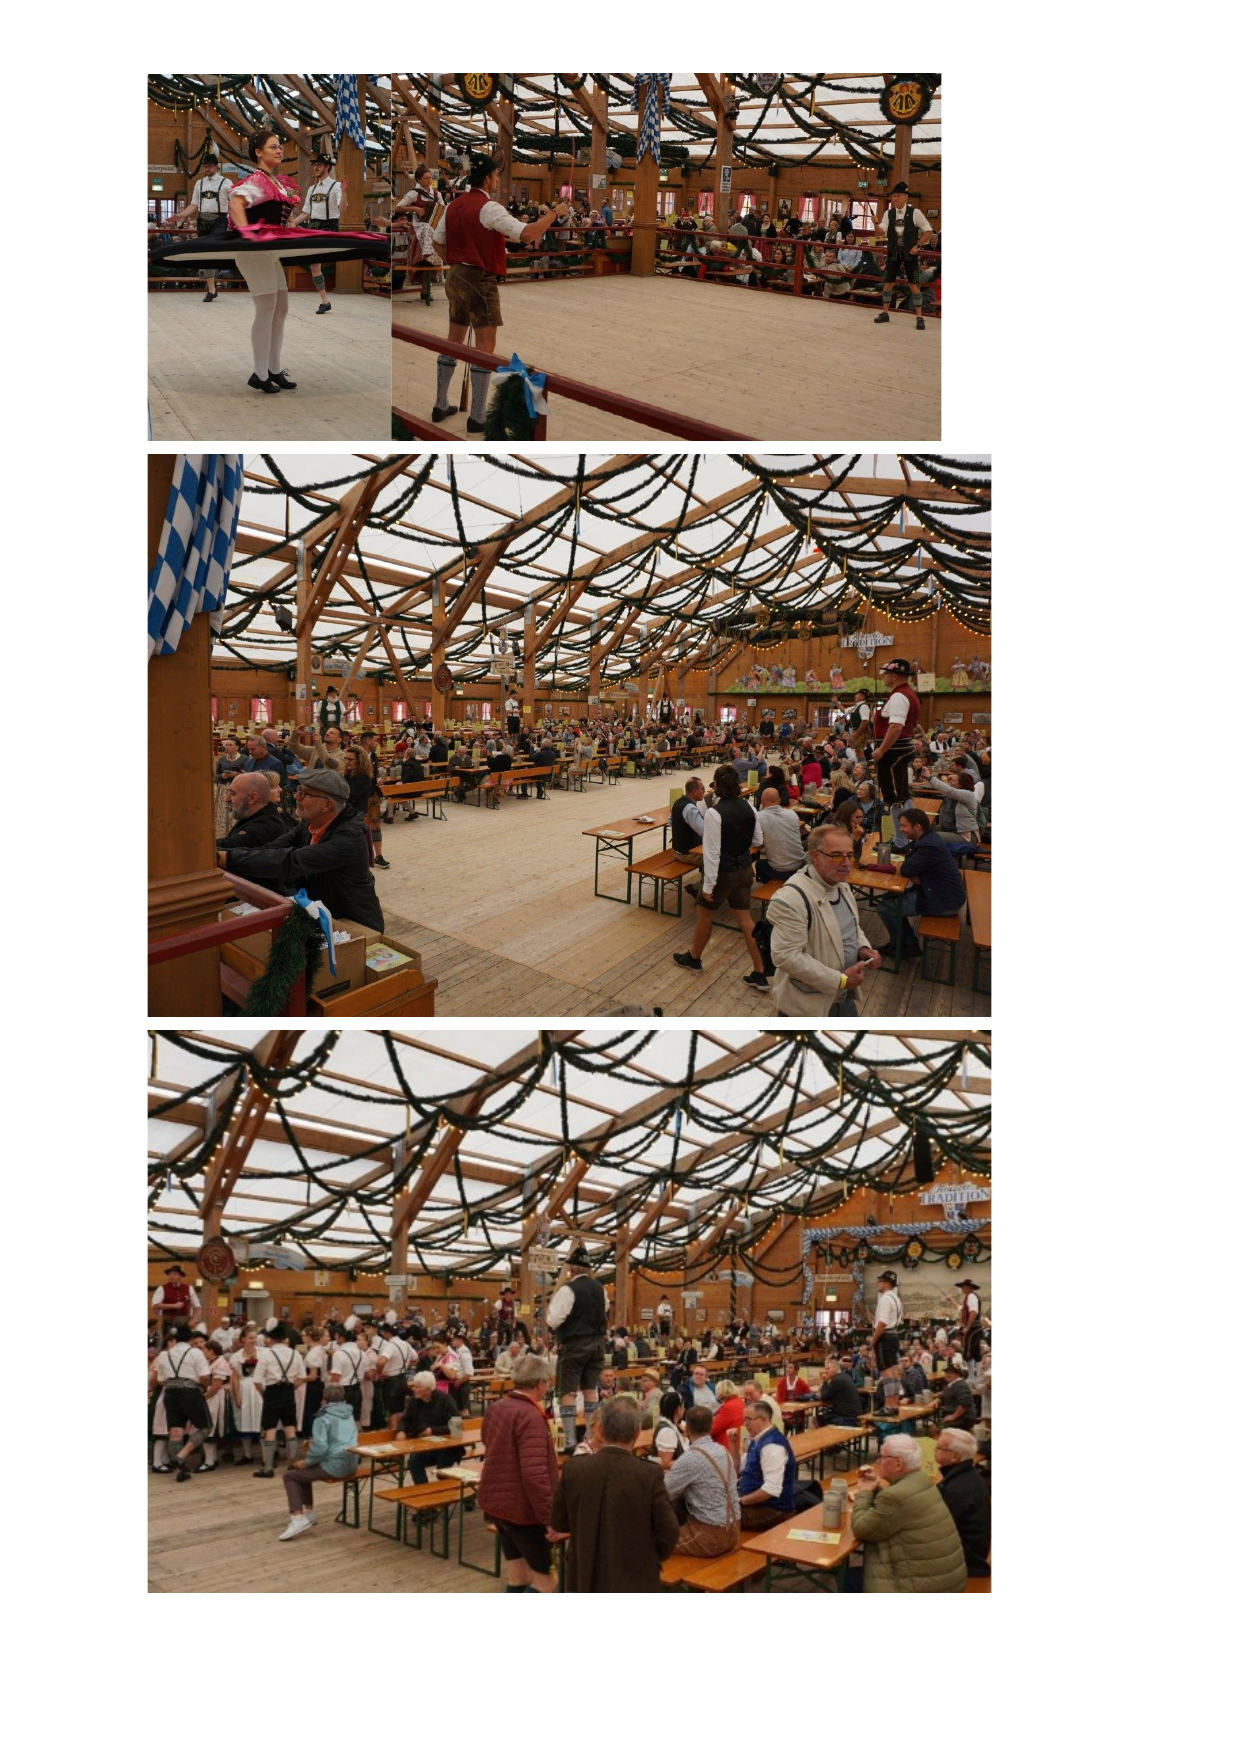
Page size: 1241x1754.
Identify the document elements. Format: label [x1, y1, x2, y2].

picture [147, 454, 992, 1017]
picture [147, 73, 942, 441]
picture [147, 1030, 992, 1593]
